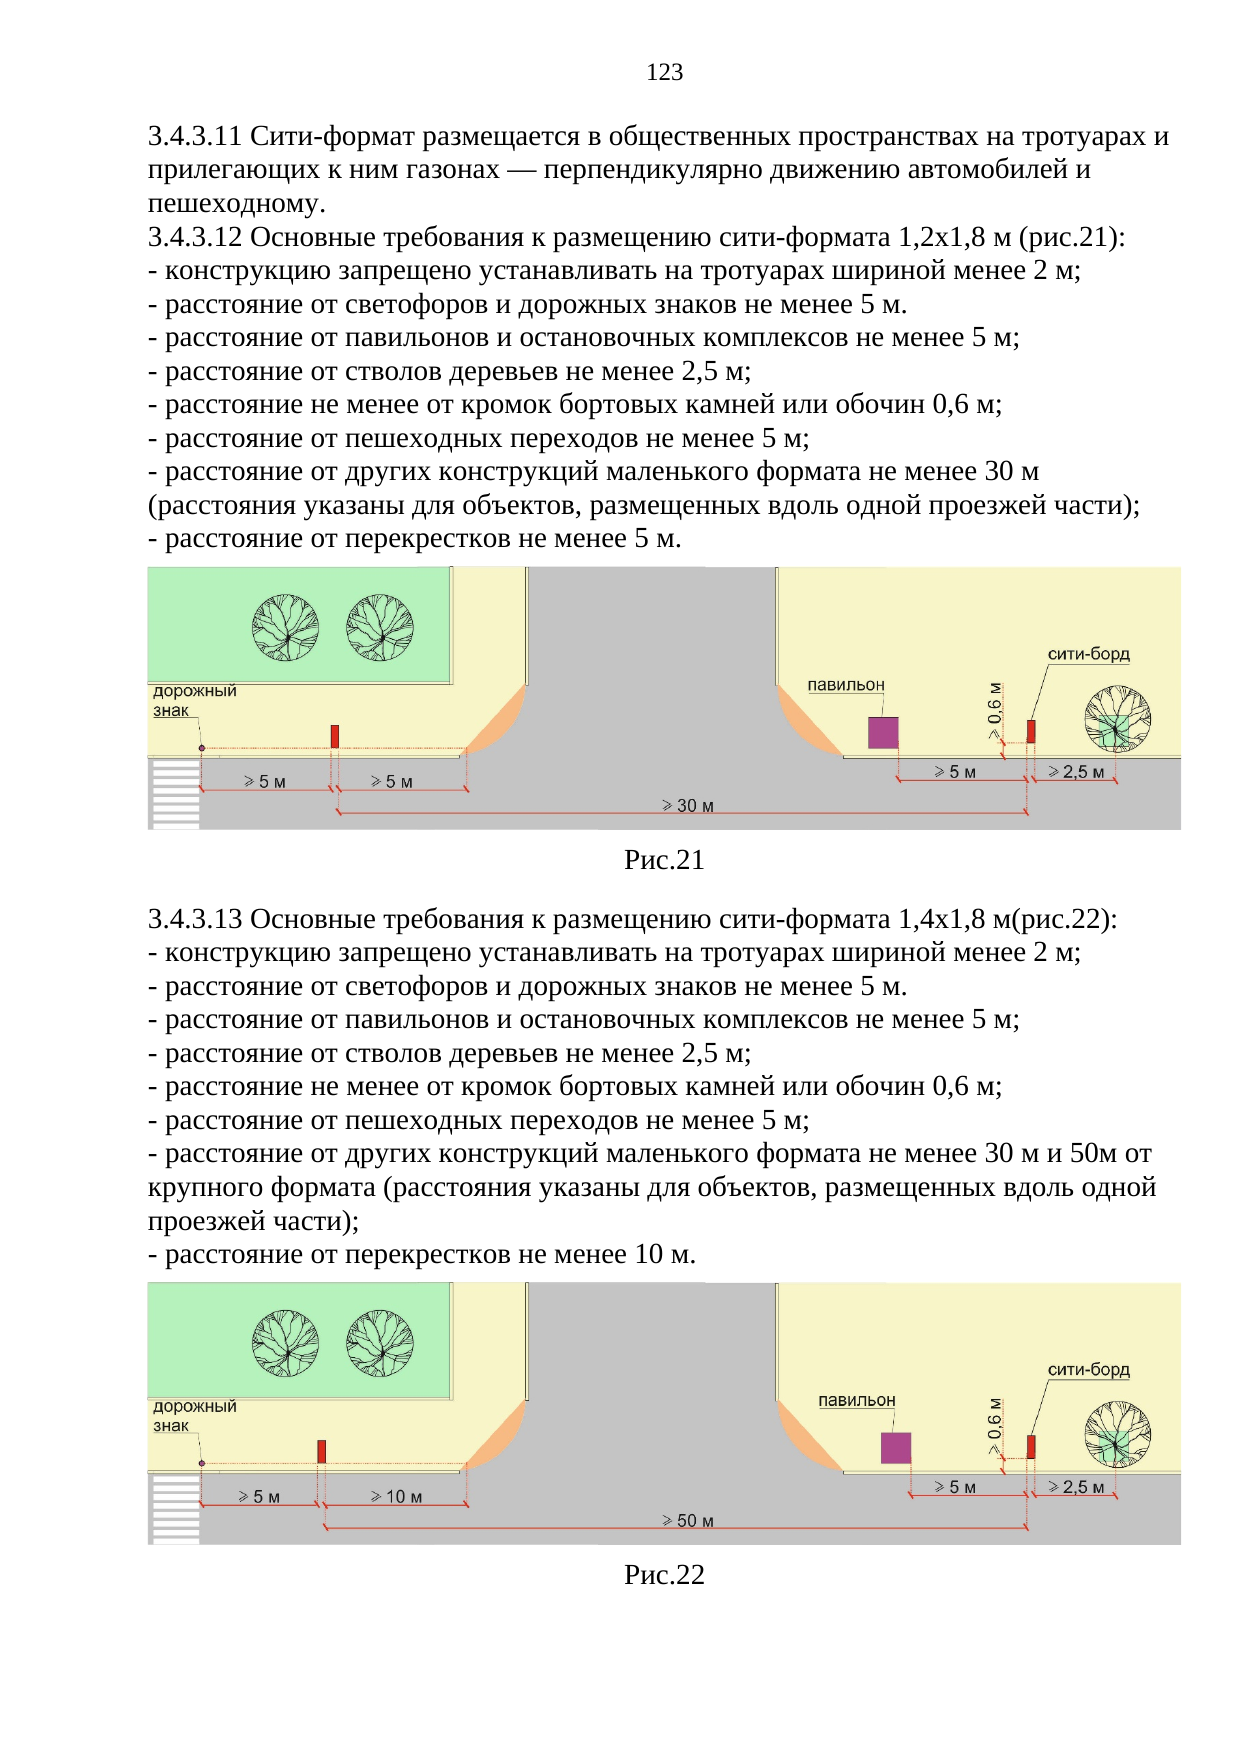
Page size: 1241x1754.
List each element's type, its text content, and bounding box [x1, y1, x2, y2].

text - расстояние от павильонов и остановочных комплексов не менее 5 м; [148, 319, 1181, 353]
text - расстояние от светофоров и дорожных знаков не менее 5 м. [148, 968, 1181, 1001]
text - расстояние от пешеходных переходов не менее 5 м; [148, 420, 1181, 453]
text - расстояние от перекрестков не менее 10 м. [148, 1236, 1181, 1270]
text - расстояние от светофоров и дорожных знаков не менее 5 м. [148, 286, 1181, 319]
text - расстояние не менее от кромок бортовых камней или обочин 0,6 м; [148, 386, 1181, 420]
text 3.4.3.13 Основные требования к размещению сити-формата 1,4х1,8 м(рис.22): [148, 901, 1181, 934]
text Рис.22 [148, 1557, 1181, 1591]
text - расстояние не менее от кромок бортовых камней или обочин 0,6 м; [148, 1068, 1181, 1102]
text 3.4.3.12 Основные требования к размещению сити-формата 1,2х1,8 м (рис.21): [148, 219, 1181, 252]
text - расстояние от пешеходных переходов не менее 5 м; [148, 1102, 1181, 1136]
text - расстояние от перекрестков не менее 5 м. [148, 521, 1181, 554]
picture [147, 1282, 1182, 1545]
text - расстояние от стволов деревьев не менее 2,5 м; [148, 1035, 1181, 1068]
text - расстояние от других конструкций маленького формата не менее 30 м (расстояния указаны для объектов, размещенных вдоль одной проезжей части); [148, 453, 1181, 521]
text Рис.21 [148, 842, 1181, 876]
text - расстояние от павильонов и остановочных комплексов не менее 5 м; [148, 1001, 1181, 1035]
text - конструкцию запрещено устанавливать на тротуарах шириной менее 2 м; [148, 934, 1181, 968]
text 3.4.3.11 Сити-формат размещается в общественных пространствах на тротуарах и прилегающих к ним газонах — перпендикулярно движению автомобилей и пешеходному. [148, 118, 1181, 219]
text - расстояние от стволов деревьев не менее 2,5 м; [148, 353, 1181, 386]
text - конструкцию запрещено устанавливать на тротуарах шириной менее 2 м; [148, 252, 1181, 286]
picture [147, 566, 1182, 830]
